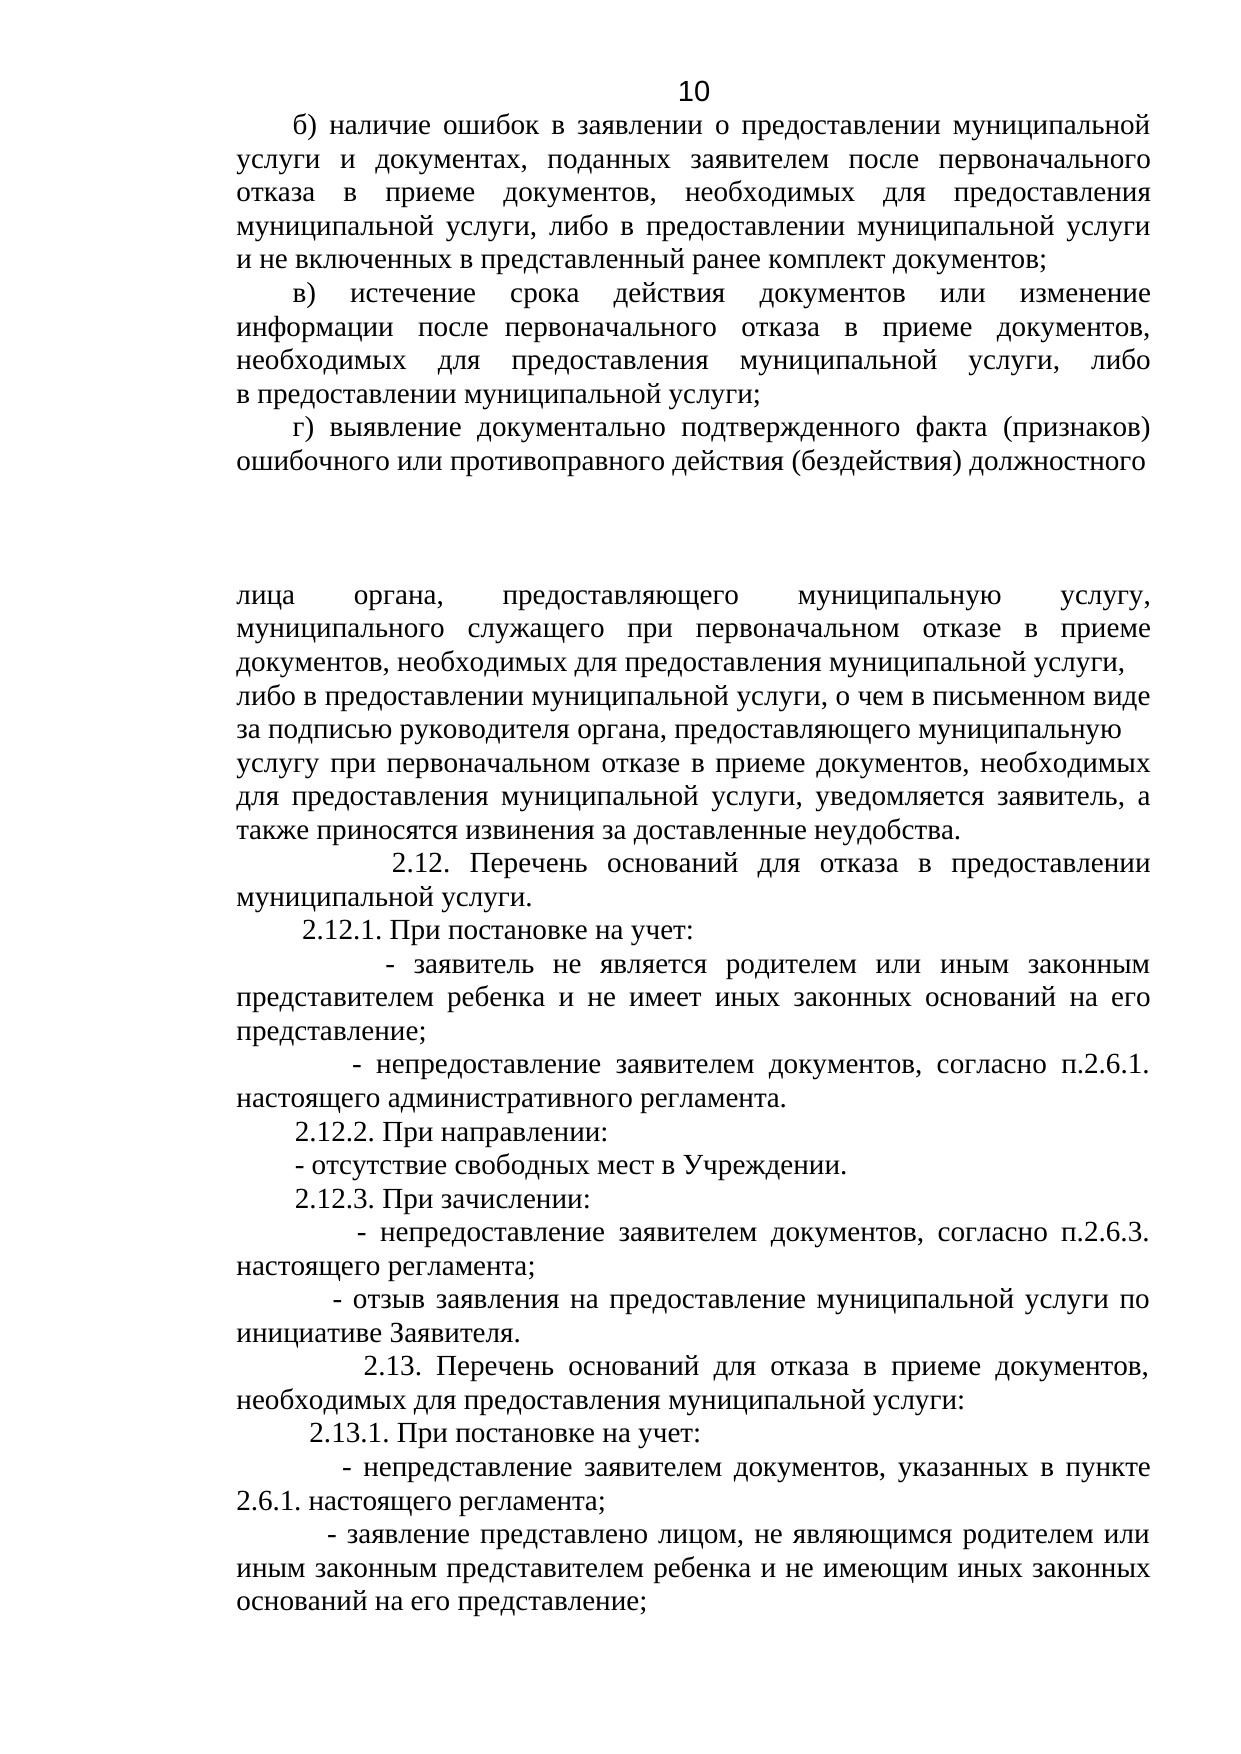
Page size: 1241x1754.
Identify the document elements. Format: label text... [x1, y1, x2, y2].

text услугу при первоначальном отказе в приеме документов, необходимых для предоставления муниципальной услуги, уведомляется заявитель, а также приносятся извинения за доставленные неудобства. [236, 745, 1152, 845]
text - непредоставление заявителем документов, согласно п.2.6.3. настоящего регламента; [236, 1214, 1152, 1281]
text 2.12.2. При направлении: [236, 1114, 1152, 1147]
text - заявитель не является родителем или иным законным представителем ребенка и не имеет иных законных оснований на его представление; [236, 946, 1152, 1047]
text - отсутствие свободных мест в Учреждении. [236, 1147, 1152, 1181]
text 2.13. Перечень оснований для отказа в приеме документов, необходимых для предоставления муниципальной услуги: [236, 1348, 1151, 1416]
text 2.12.3. При зачислении: [236, 1181, 1152, 1214]
text 2.12. Перечень оснований для отказа в предоставлении муниципальной услуги. [236, 845, 1152, 912]
text в) истечение срока действия документов или изменение информации после первоначального отказа в приеме документов, необходимых для предоставления муниципальной услуги, либо в предоставлении муниципальной услуги; [236, 275, 1152, 409]
text лица органа, предоставляющего муниципальную услугу, муниципального служащего при первоначальном отказе в приеме документов, необходимых для предоставления муниципальной услуги, [236, 577, 1152, 678]
text - отзыв заявления на предоставление муниципальной услуги по инициативе Заявителя. [236, 1281, 1152, 1348]
text 2.13.1. При постановке на учет: [236, 1416, 1152, 1449]
text г) выявление документально подтвержденного факта (признаков) ошибочного или противоправного действия (бездействия) должностного [236, 409, 1152, 476]
text либо в предоставлении муниципальной услуги, о чем в письменном виде за подписью руководителя органа, предоставляющего муниципальную [236, 678, 1152, 745]
text - заявление представлено лицом, не являющимся родителем или иным законным представителем ребенка и не имеющим иных законных оснований на его представление; [236, 1516, 1152, 1617]
text б) наличие ошибок в заявлении о предоставлении муниципальной услуги и документах, поданных заявителем после первоначального отказа в приеме документов, необходимых для предоставления муниципальной услуги, либо в предоставлении муниципальной услуги и не включенных в представленный ранее комплект документов; [236, 107, 1152, 275]
text - непредоставление заявителем документов, согласно п.2.6.1. настоящего административного регламента. [236, 1047, 1152, 1114]
text - непредставление заявителем документов, указанных в пункте 2.6.1. настоящего регламента; [236, 1449, 1152, 1516]
text 2.12.1. При постановке на учет: [236, 912, 1152, 946]
